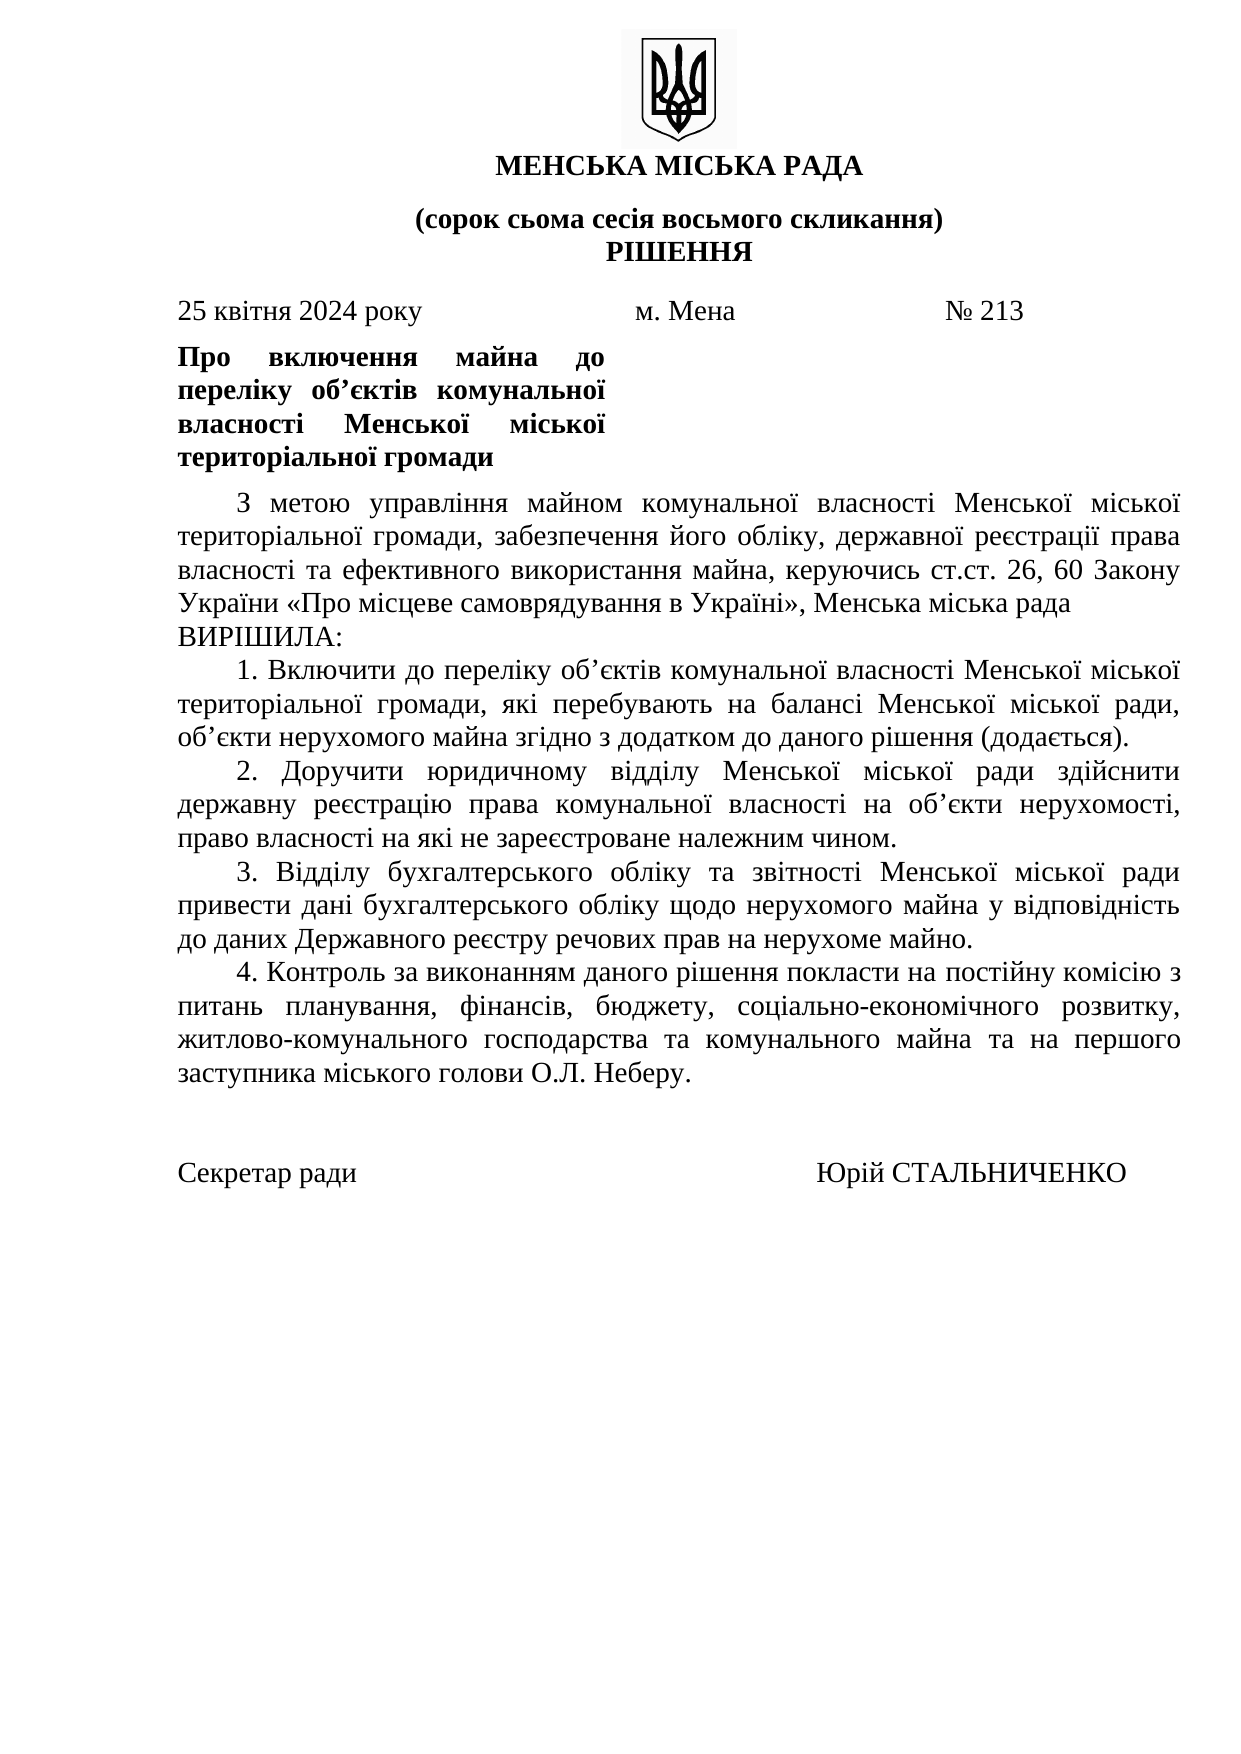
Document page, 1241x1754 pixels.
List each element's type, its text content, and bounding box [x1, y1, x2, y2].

picture [621, 29, 737, 149]
text Секретар ради Юрій СТАЛЬНИЧЕНКО [177, 1156, 1181, 1189]
text Про включення майна до переліку об’єктів комунальної власності Менської міської територіальної громади [177, 339, 605, 473]
text МЕНСЬКА МІСЬКА РАДА [177, 148, 1181, 182]
text (сорок сьома сесія восьмого скликання) [177, 201, 1181, 234]
text 3. Відділу бухгалтерського обліку та звітності Менської міської ради привести дані бухгалтерського обліку щодо нерухомого майна у відповідність до даних Державного реєстру речових прав на нерухоме майно. [177, 854, 1181, 954]
text З метою управління майном комунальної власності Менської міської територіальної громади, забезпечення його обліку, державної реєстрації права власності та ефективного використання майна, керуючись ст.ст. 26, 60 Закону України «Про місцеве самоврядування в Україні», Менська міська рада [177, 485, 1181, 619]
text 25 квітня 2024 року м. Мена № 213 [177, 293, 1181, 327]
text РІШЕННЯ [177, 234, 1181, 268]
text 1. Включити до переліку об’єктів комунальної власності Менської міської територіальної громади, які перебувають на балансі Менської міської ради, об’єкти нерухомого майна згідно з додатком до даного рішення (додається). [177, 652, 1181, 753]
text 2. Доручити юридичному відділу Менської міської ради здійснити державну реєстрацію права комунальної власності на об’єкти нерухомості, право власності на які не зареєстроване належним чином. [177, 753, 1181, 854]
text ВИРІШИЛА: [177, 619, 1181, 652]
text 4. Контроль за виконанням даного рішення покласти на постійну комісію з питань планування, фінансів, бюджету, соціально-економічного розвитку, житлово-комунального господарства та комунального майна та на першого заступника міського голови О.Л. Неберу. [177, 954, 1181, 1088]
